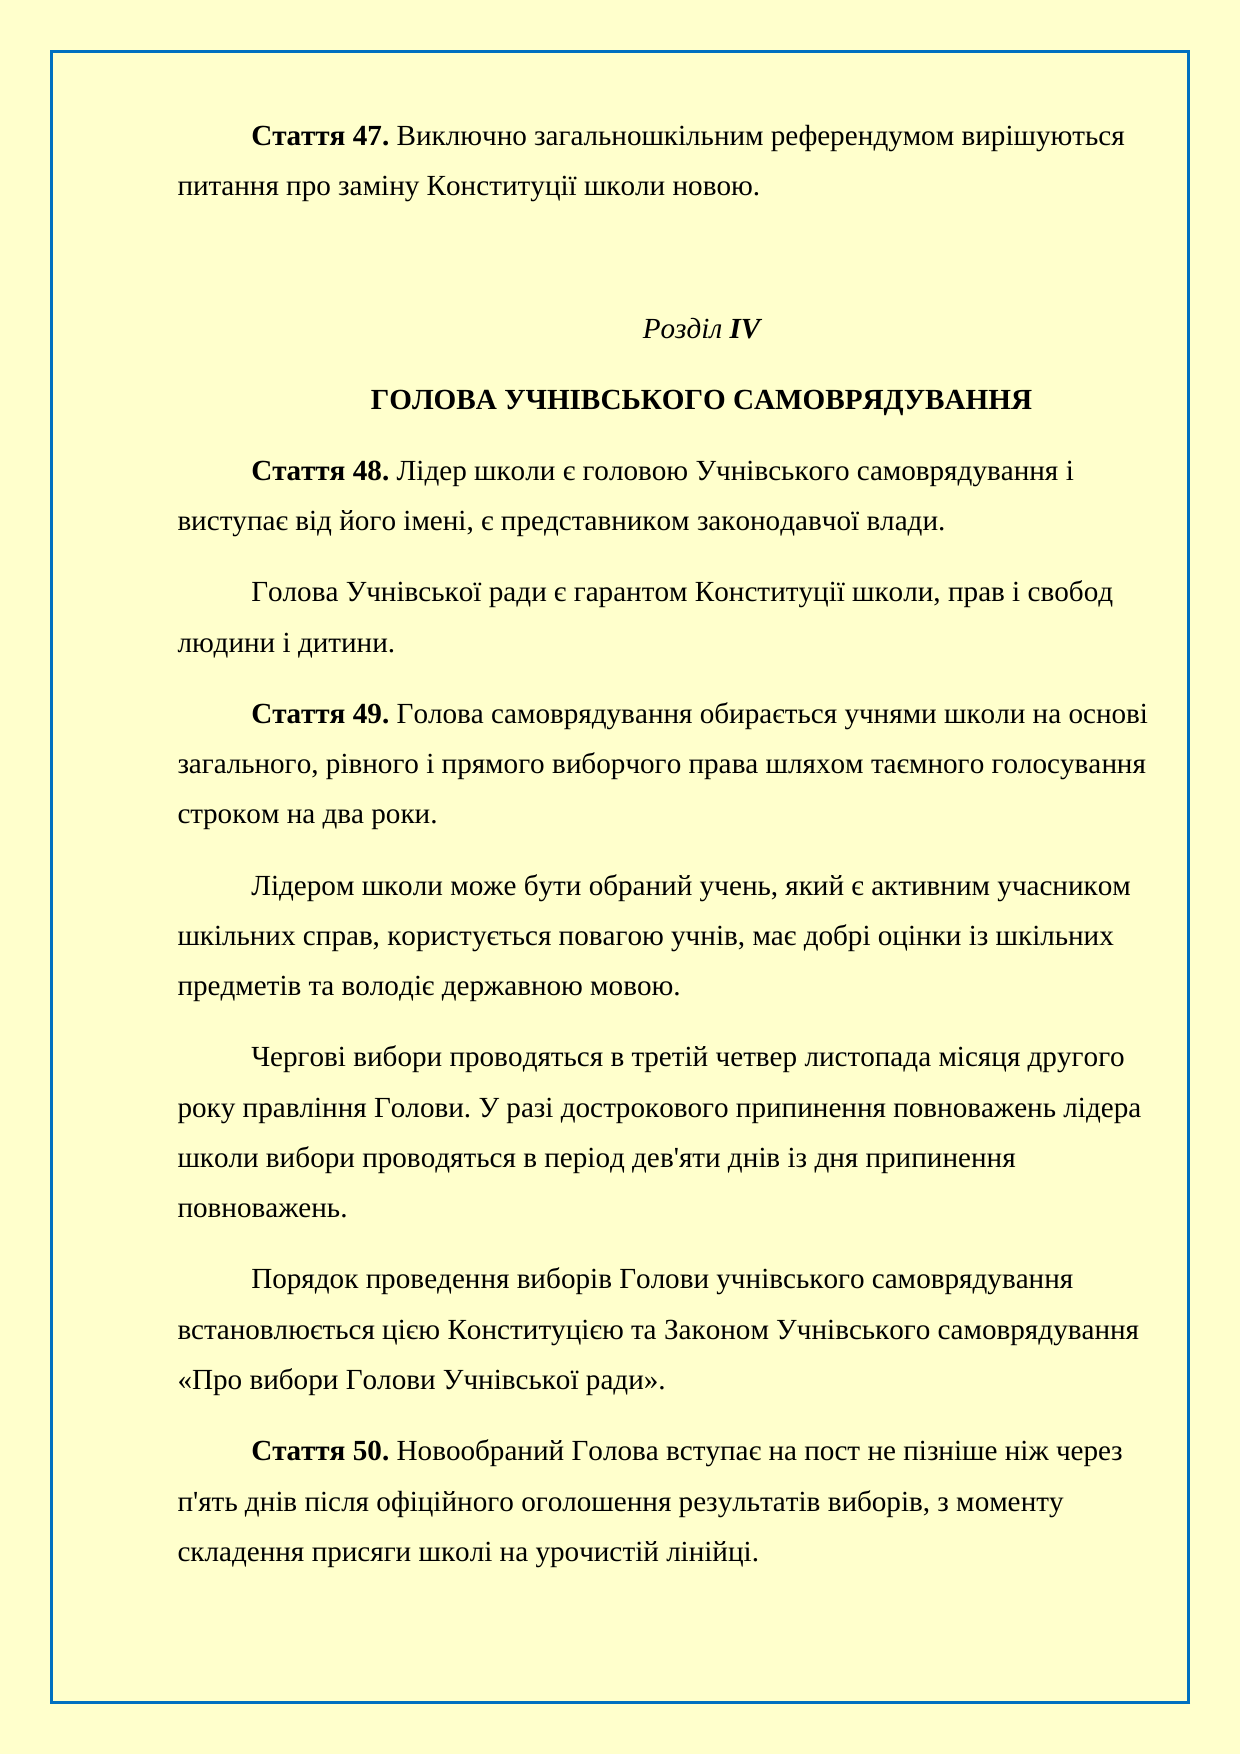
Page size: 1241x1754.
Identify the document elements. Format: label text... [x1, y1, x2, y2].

text Голова Учнівської ради є гарантом Конституції школи, прав і свобод людини і дитини. [177, 574, 1152, 658]
text Розділ ІV [177, 311, 1152, 344]
text Стаття 47. Виключно загальношкільним референдумом вирішуються питання про заміну Конституції школи новою. [177, 118, 1152, 202]
text Лідером школи може бути обраний учень, який є активним учасником шкільних справ, користується повагою учнів, має добрі оцінки із шкільних предметів та володіє державною мовою. [177, 868, 1152, 1002]
text Стаття 50. Новообраний Голова вступає на пост не пізніше ніж через п'ять днів після офіційного оголошення результатів виборів, з моменту складення присяги школі на урочистій лінійці. [177, 1433, 1152, 1567]
text Порядок проведення виборів Голови учнівського самоврядування встановлюється цією Конституцією та Законом Учнівського самоврядування «Про вибори Голови Учнівської ради». [177, 1262, 1152, 1396]
text Стаття 48. Лідер школи є головою Учнівського самоврядування і виступає від його імені, є представником законодавчої влади. [177, 453, 1152, 537]
text ГОЛОВА УЧНІВСЬКОГО САМОВРЯДУВАННЯ [177, 382, 1152, 415]
text Чергові вибори проводяться в третій четвер листопада місяця другого року правління Голови. У разі дострокового припинення повноважень лідера школи вибори проводяться в період дев'яти днів із дня припинення повноважень. [177, 1039, 1152, 1224]
text Стаття 49. Голова самоврядування обирається учнями школи на основі загального, рівного і прямого виборчого права шляхом таємного голосування строком на два роки. [177, 696, 1152, 830]
